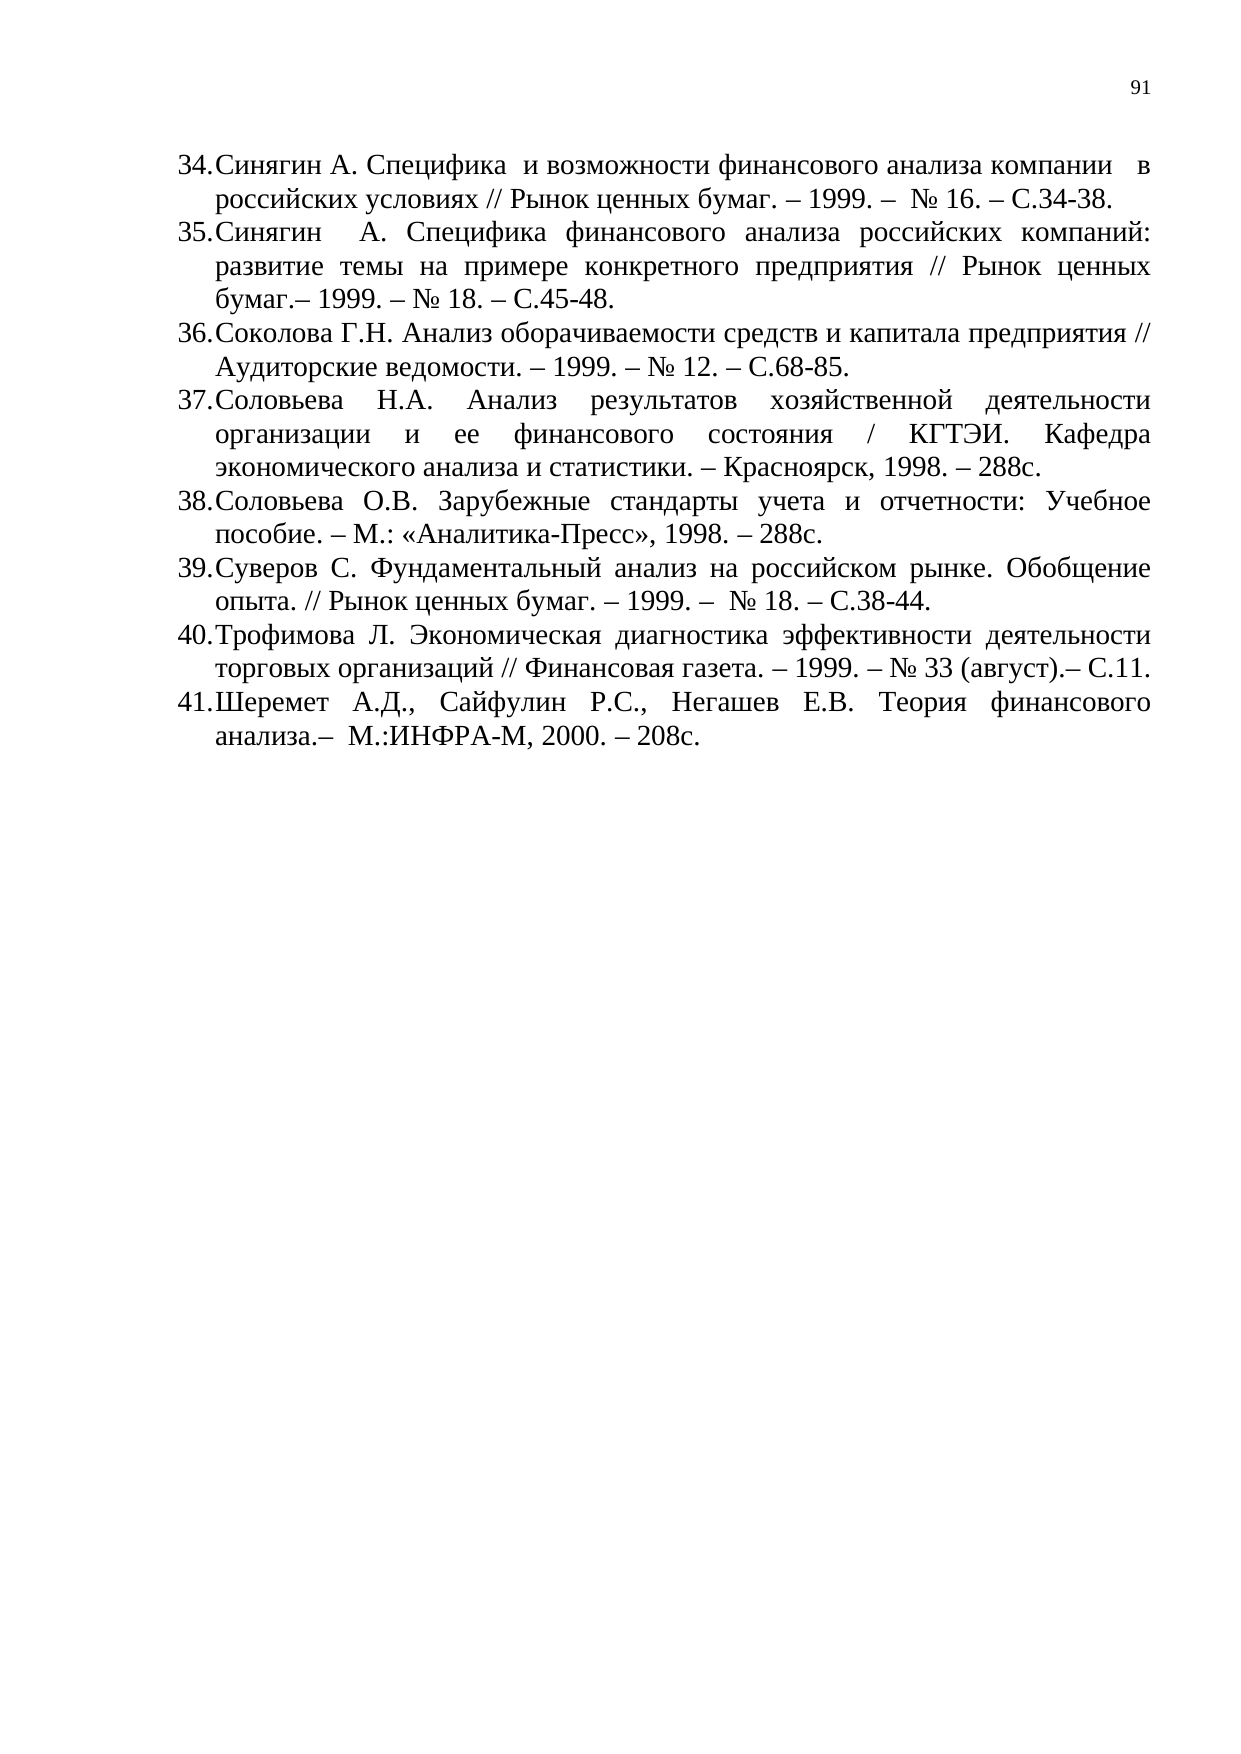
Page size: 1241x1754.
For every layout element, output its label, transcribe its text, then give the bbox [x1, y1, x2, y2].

list Трофимова Л. Экономическая диагностика эффективности деятельности торговых организаций // Финансовая газета. 1999. № 33 (август). С.11. [177, 617, 1152, 684]
list Соловьева Н.А. Анализ результатов хозяйственной деятельности организации и ее финансового состояния / КГТЭИ. Кафедра экономического анализа и статистики. – Красноярск, 1998. – 288с. [177, 382, 1152, 483]
list Соловьева О.В. Зарубежные стандарты учета и отчетности: Учебное пособие. М.: «Аналитика-Пресс», 1998. 288с. [177, 483, 1152, 550]
list Синягин А. Специфика финансового анализа российских компаний: развитие темы на примере конкретного предприятия // Рынок ценных бумаг. 1999. № 18. С.45-48. [177, 215, 1152, 315]
list Синягин А. Специфика и возможности финансового анализа компании в российских условиях // Рынок ценных бумаг. 1999. № 16. С.34-38. [177, 148, 1152, 215]
list Суверов С. Фундаментальный анализ на российском рынке. Обобщение опыта. // Рынок ценных бумаг. 1999. № 18. С.38-44. [177, 550, 1152, 617]
list Шеремет А.Д., Сайфулин Р.С., Негашев Е.В. Теория финансового анализа. М.:ИНФРА-М, 2000. 208с. [177, 684, 1152, 751]
list Соколова Г.Н. Анализ оборачиваемости средств и капитала предприятия // Аудиторские ведомости. 1999. № 12. С.68-85. [177, 315, 1152, 382]
